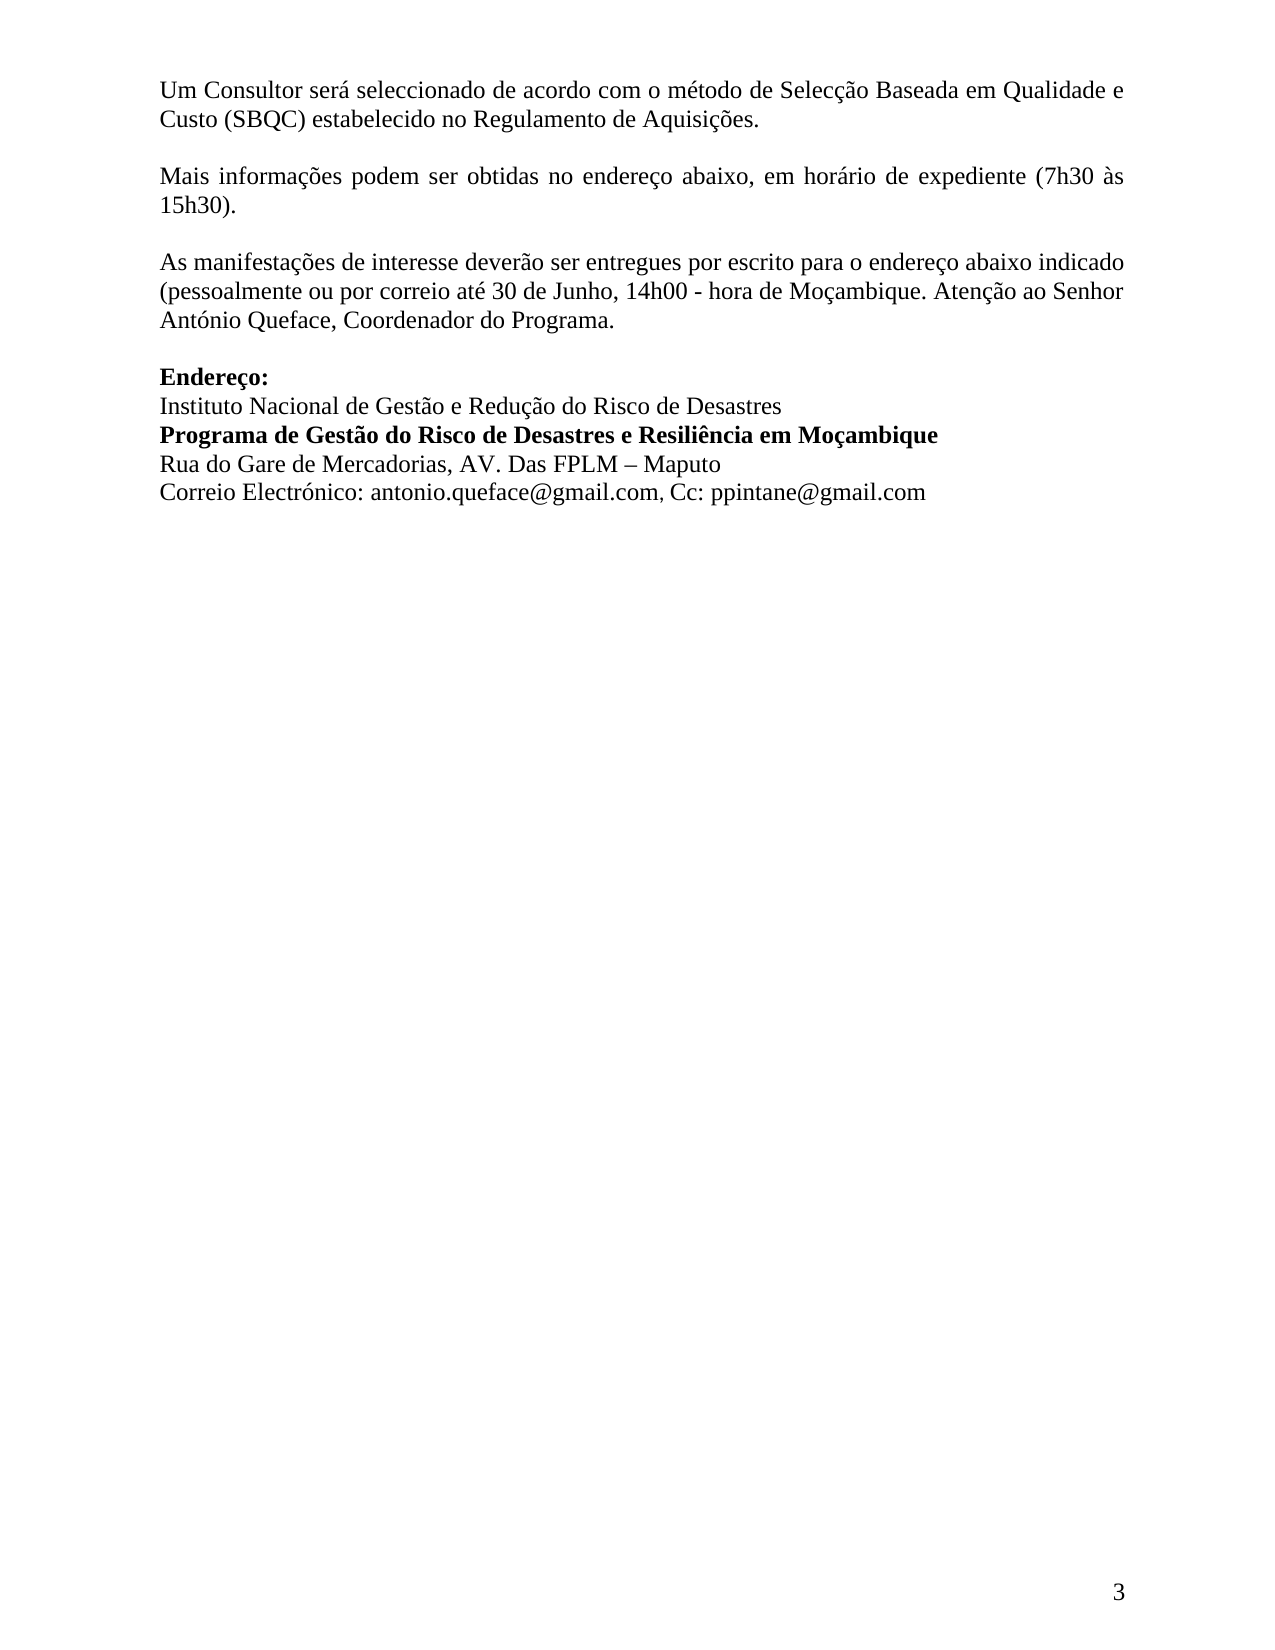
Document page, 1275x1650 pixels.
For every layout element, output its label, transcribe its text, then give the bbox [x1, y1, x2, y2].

text As manifestações de interesse deverão ser entregues por escrito para o endereço abaixo indicado (pessoalmente ou por correio até 30 de Junho, 14h00 - hora de Moçambique. Atenção ao Senhor António Queface, Coordenador do Programa. [159, 247, 1125, 334]
text Um Consultor será seleccionado de acordo com o método de Selecção Baseada em Qualidade e Custo (SBQC) estabelecido no Regulamento de Aquisições. [159, 75, 1125, 132]
text Instituto Nacional de Gestão e Redução do Risco de Desastres [159, 391, 1125, 420]
text Mais informações podem ser obtidas no endereço abaixo, em horário de expediente (7h30 às 15h30). [159, 161, 1125, 219]
text Endereço: [159, 362, 1125, 391]
text Programa de Gestão do Risco de Desastres e Resiliência em Moçambique [159, 420, 1125, 449]
text Rua do Gare de Mercadorias, AV. Das FPLM – Maputo [159, 449, 1125, 477]
text Correio Electrónico: antonio.queface@gmail.com, Cc: ppintane@gmail.com [159, 477, 1125, 507]
